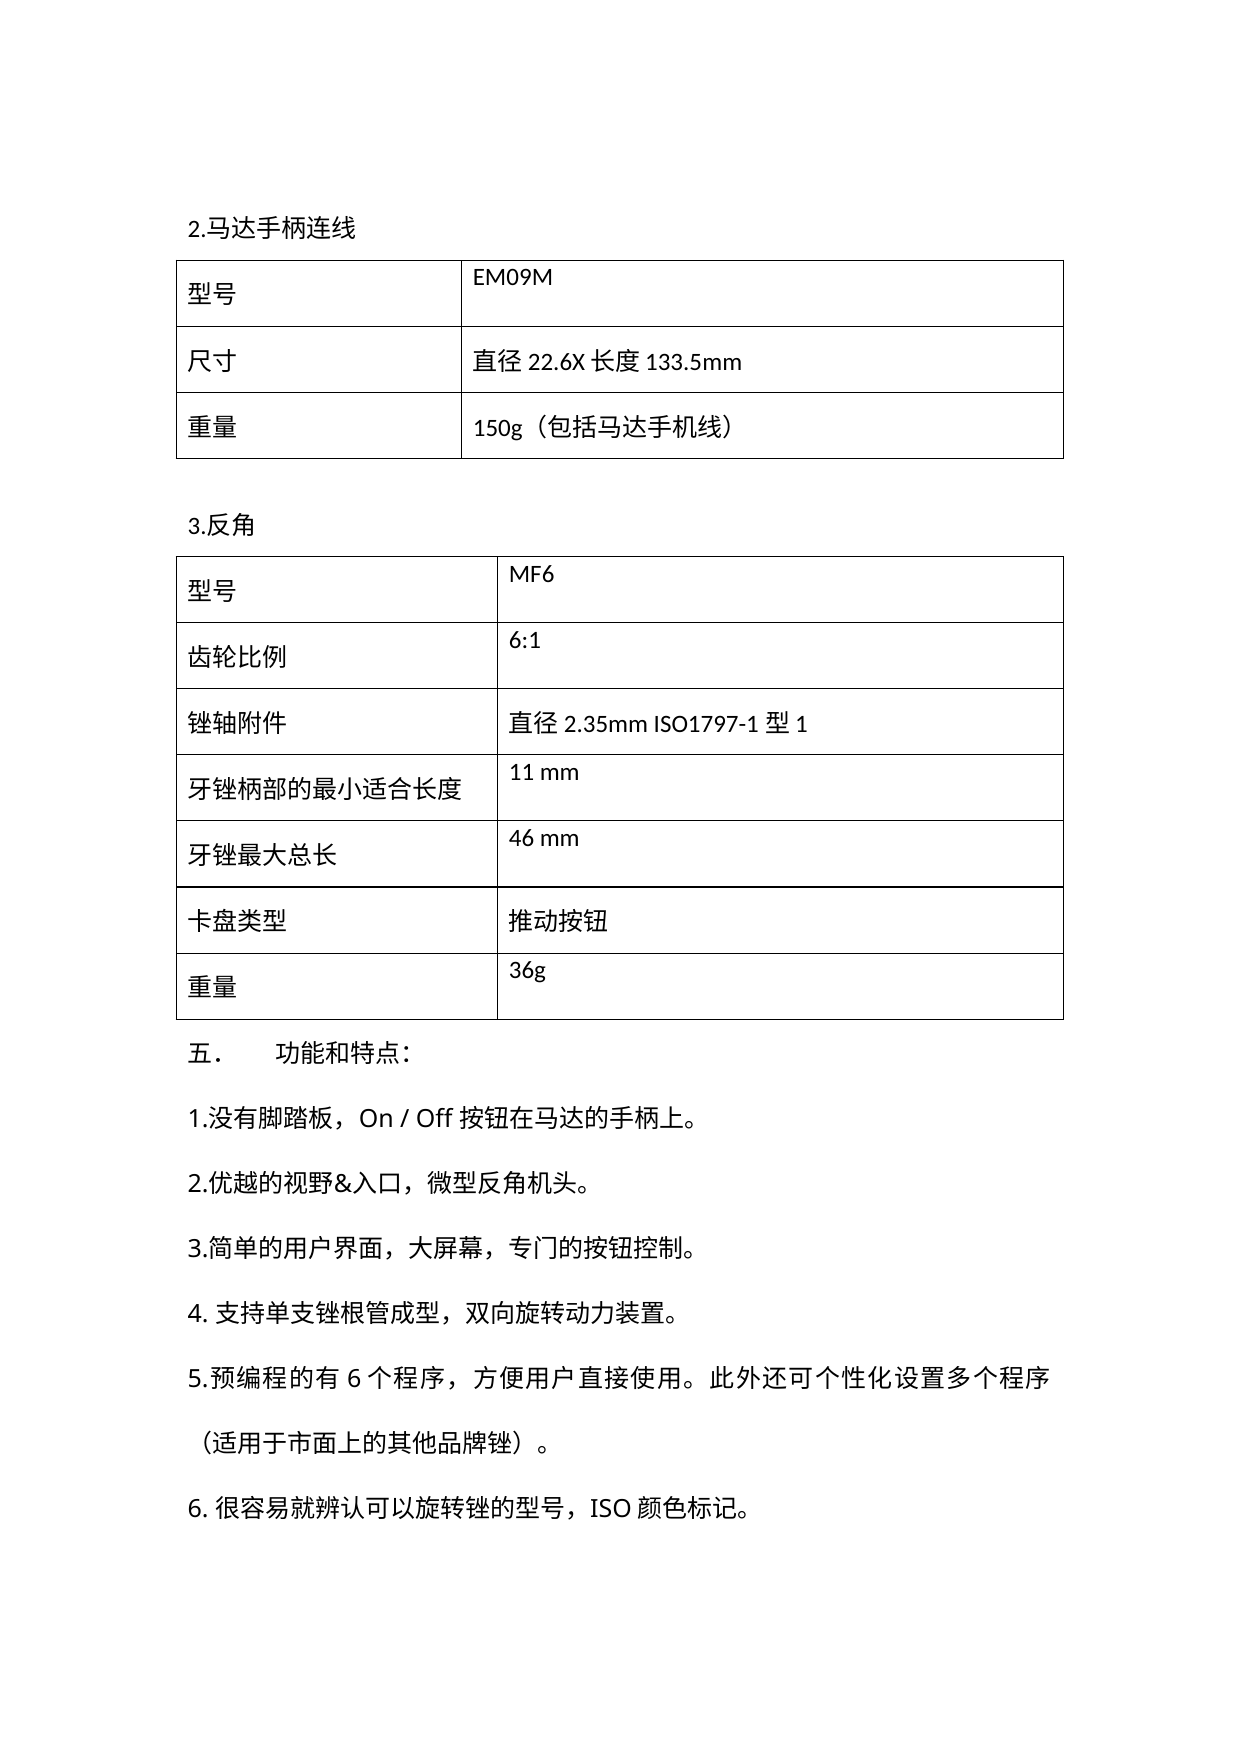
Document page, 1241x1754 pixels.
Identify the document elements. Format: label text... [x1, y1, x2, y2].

text 4. 支持单支锉根管成型，双向旋转动力装置。 [187, 1279, 1053, 1344]
table_cell 150g（包括马达手机线） [462, 393, 1063, 458]
table_header 型号 [177, 261, 461, 326]
table_cell 11 mm [498, 755, 1063, 820]
table_cell 36g [498, 954, 1063, 1018]
table_cell 尺寸 [177, 327, 461, 392]
text 3.反角 [187, 491, 1053, 556]
table_cell 牙锉最大总长 [177, 821, 497, 886]
table_cell 牙锉柄部的最小适合长度 [177, 755, 497, 820]
text 2.马达手柄连线 [187, 194, 1053, 259]
table_cell 直径2.35mm ISO1797-1 型1 [498, 689, 1063, 754]
table_cell 齿轮比例 [177, 623, 497, 688]
table_cell 直径22.6X长度133.5mm [462, 327, 1063, 392]
table_cell 6:1 [498, 623, 1063, 688]
text 3.简单的用户界面，大屏幕，专门的按钮控制。 [187, 1214, 1053, 1279]
text 1.没有脚踏板，On / Off 按钮在马达的手柄上。 [187, 1084, 1053, 1149]
table_cell 推动按钮 [498, 888, 1063, 952]
text 2.优越的视野&入口，微型反角机头。 [187, 1149, 1053, 1214]
table_cell 锉轴附件 [177, 689, 497, 754]
list 功能和特点： [187, 1020, 1053, 1084]
table_header EM09M [462, 261, 1063, 326]
table_cell 46 mm [498, 821, 1063, 886]
table_header 型号 [177, 557, 497, 622]
table_cell 重量 [177, 954, 497, 1018]
text 6. 很容易就辨认可以旋转锉的型号，ISO颜色标记。 [187, 1474, 1053, 1539]
table_header MF6 [498, 557, 1063, 622]
table_cell 重量 [177, 393, 461, 458]
table_cell 卡盘类型 [177, 888, 497, 952]
text 5.预编程的有6个程序，方便用户直接使用。此外还可个性化设置多个程序（适用于市面上的其他品牌锉）。 [187, 1344, 1053, 1474]
